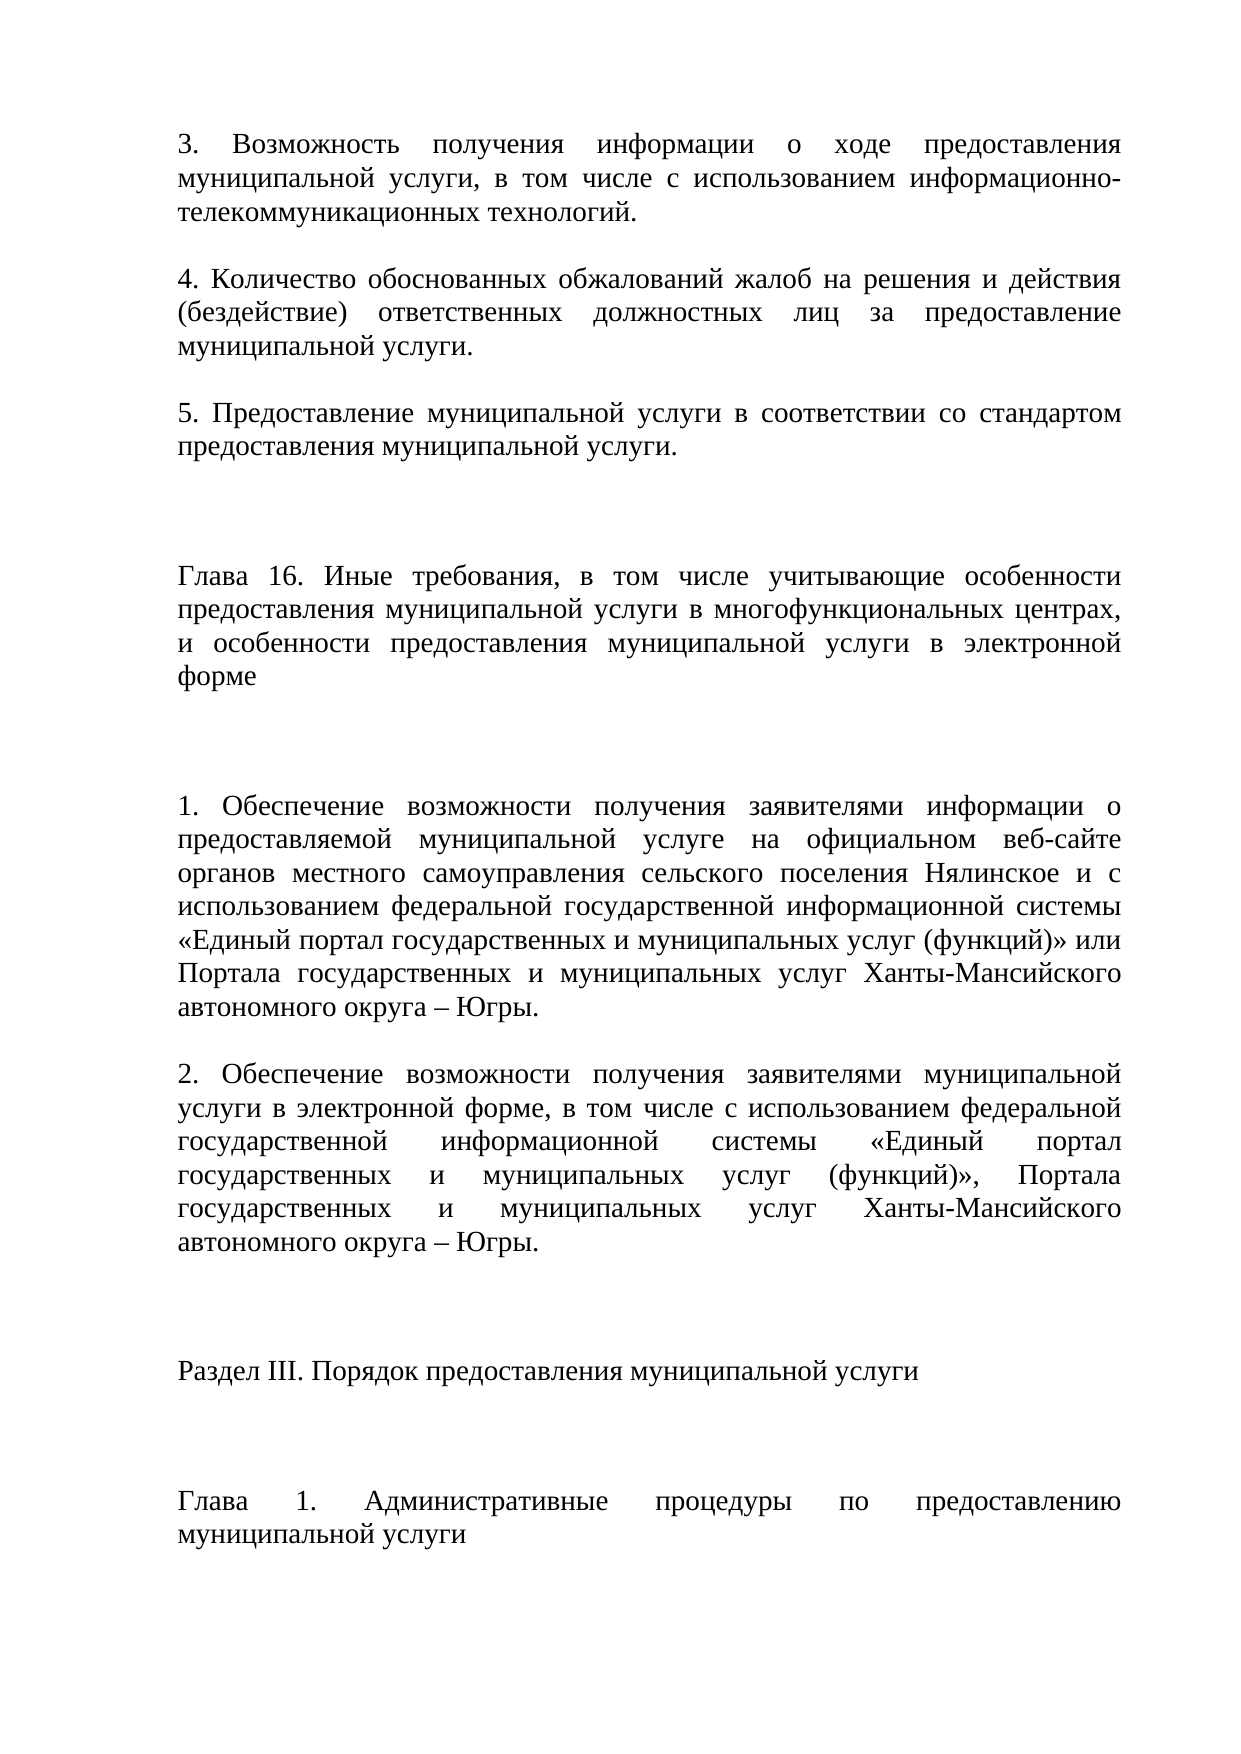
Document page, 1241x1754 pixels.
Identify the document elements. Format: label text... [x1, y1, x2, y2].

text 3. Возможность получения информации о ходе предоставления муниципальной услуги, в том числе с использованием информационно-телекоммуникационных технологий. [177, 127, 1122, 227]
text 1. Обеспечение возможности получения заявителями информации о предоставляемой муниципальной услуге на официальном веб-сайте органов местного самоуправления сельского поселения Нялинское и с использованием федеральной государственной информационной системы «Единый портал государственных и муниципальных услуг (функций)» или Портала государственных и муниципальных услуг Ханты-Мансийского автономного округа – Югры. [177, 788, 1122, 1023]
text 2. Обеспечение возможности получения заявителями муниципальной услуги в электронной форме, в том числе с использованием федеральной государственной информационной системы «Единый портал государственных и муниципальных услуг (функций)», Портала государственных и муниципальных услуг Ханты-Мансийского автономного округа – Югры. [177, 1056, 1122, 1257]
text 5. Предоставление муниципальной услуги в соответствии со стандартом предоставления муниципальной услуги. [177, 395, 1122, 462]
text Раздел III. Порядок предоставления муниципальной услуги [177, 1353, 1122, 1387]
text Глава 16. Иные требования, в том числе учитывающие особенности предоставления муниципальной услуги в многофункциональных центрах, и особенности предоставления муниципальной услуги в электронной форме [177, 558, 1122, 692]
text 4. Количество обоснованных обжалований жалоб на решения и действия (бездействие) ответственных должностных лиц за предоставление муниципальной услуги. [177, 261, 1122, 361]
text Глава 1. Административные процедуры по предоставлению муниципальной услуги [177, 1483, 1122, 1550]
